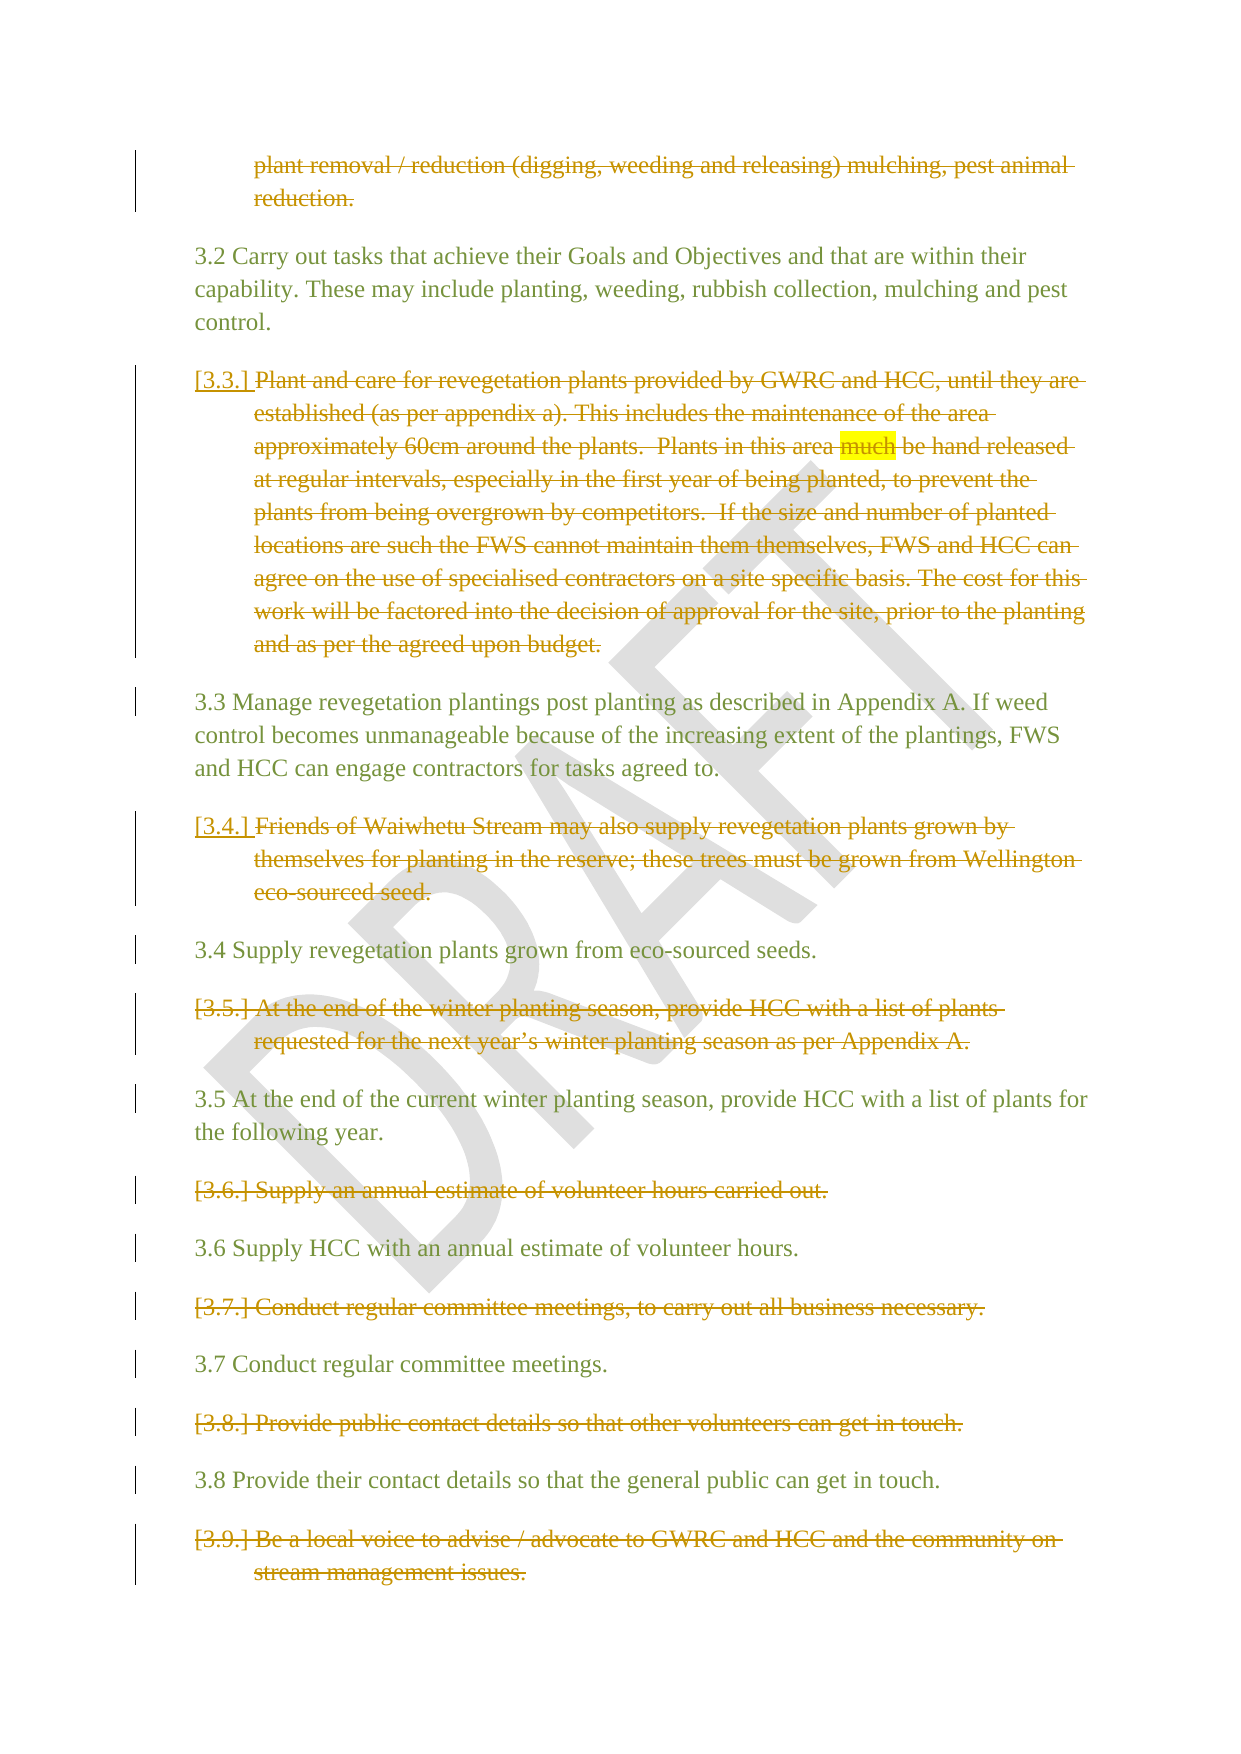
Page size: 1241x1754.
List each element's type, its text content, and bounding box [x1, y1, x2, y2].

text 3.3 Manage revegetation plantings post planting as described in Appendix A. If weed control becomes unmanageable because of the increasing extent of the plantings, FWS and HCC can engage contractors for tasks agreed to. [194, 687, 1090, 782]
list 3.7 Conduct regular committee meetings. [194, 1349, 1090, 1378]
list 3.6 Supply HCC with an annual estimate of volunteer hours. [194, 1233, 1090, 1262]
list 3.2 Carry out tasks that achieve their Goals and Objectives and that are within their capability. These may include planting, weeding, rubbish collection, mulching and pest control. [194, 241, 1090, 336]
list 3.4 Supply revegetation plants grown from eco-sourced seeds. [194, 935, 1090, 964]
list 3.8 Provide their contact details so that the general public can get in touch. [194, 1466, 1090, 1494]
text 3.5 At the end of the current winter planting season, provide HCC with a list of plants for the following year. [194, 1084, 1090, 1146]
